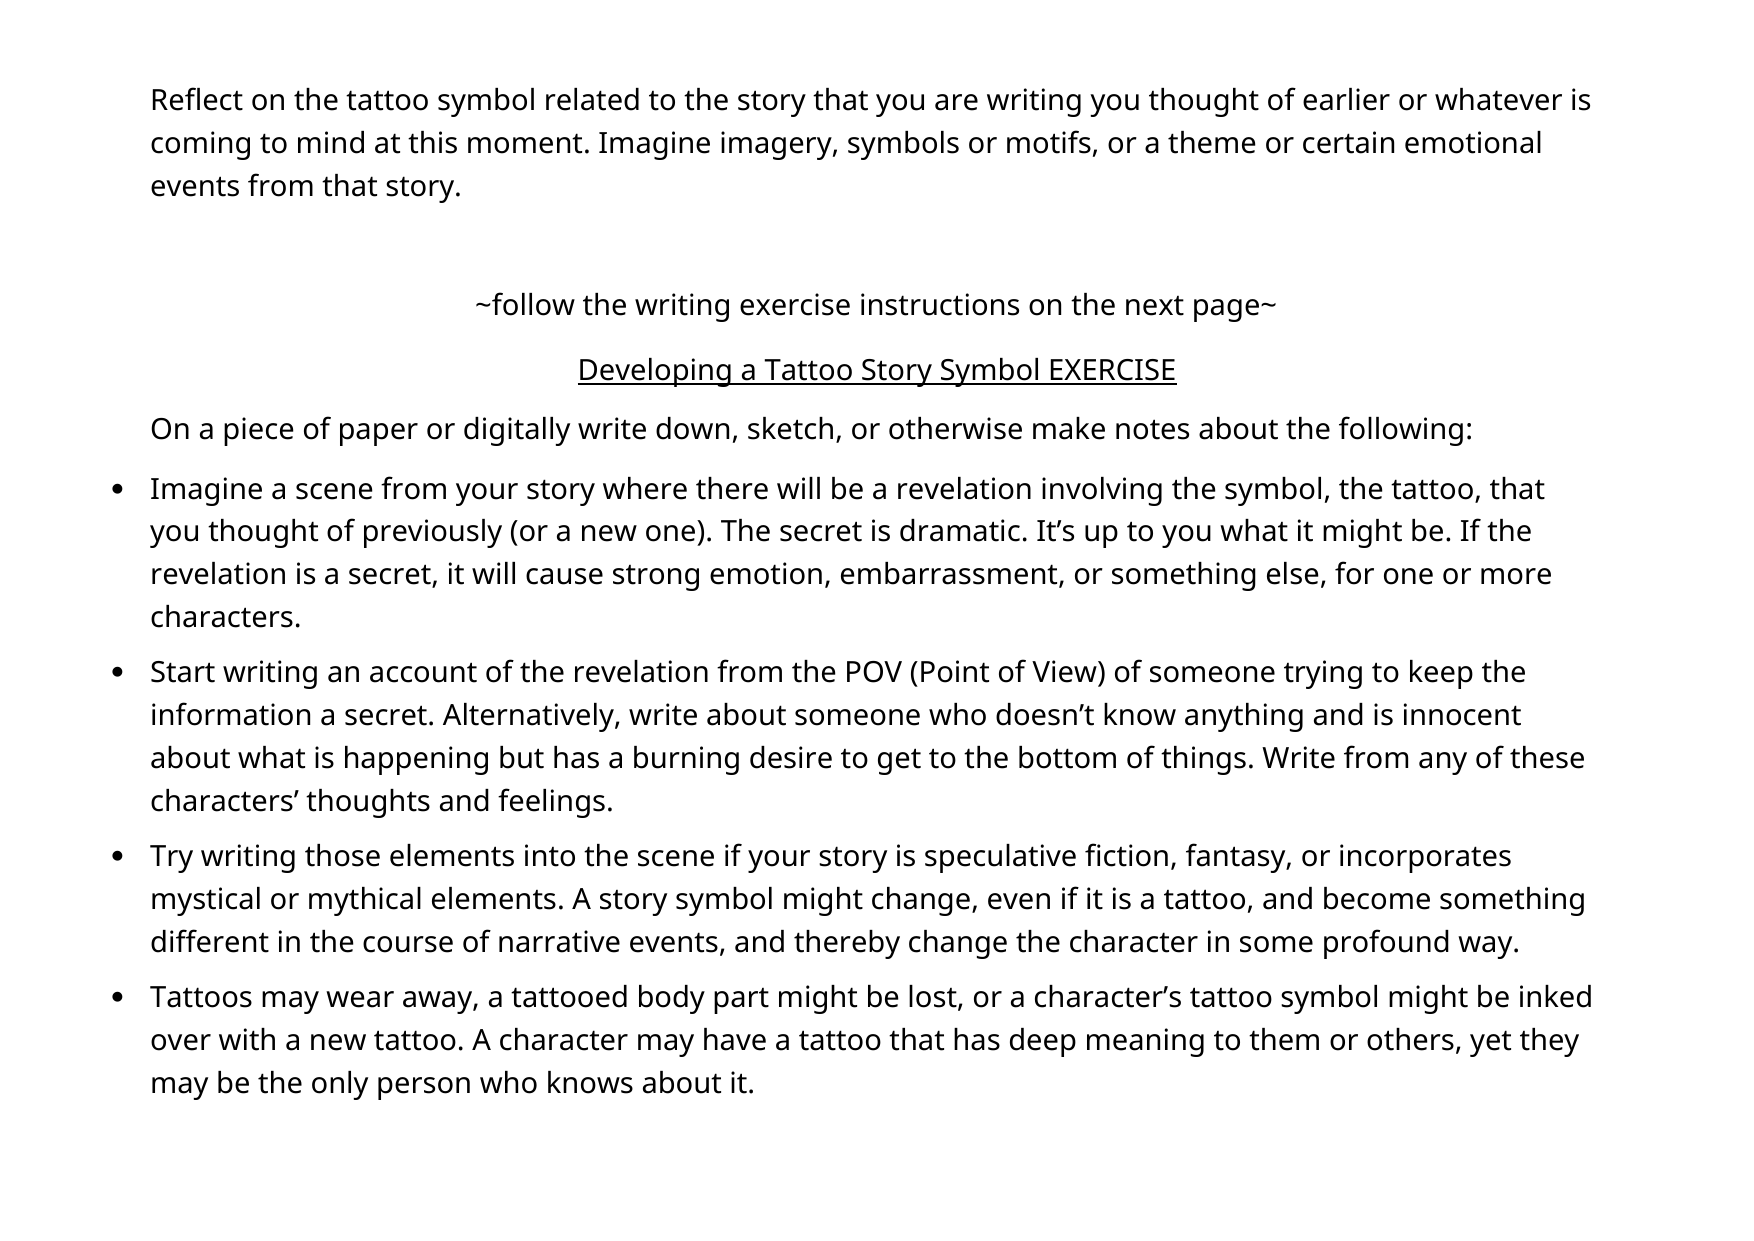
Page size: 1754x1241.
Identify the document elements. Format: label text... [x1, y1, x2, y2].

text Developing a Tattoo Story Symbol EXERCISE [150, 349, 1604, 389]
text ~follow the writing exercise instructions on the next page~ [150, 284, 1602, 324]
list Start writing an account of the revelation from the POV (Point of View) of someone trying to keep the information a secret. Alternatively, write about someone who doesn’t know anything and is innocent about what is happening but has a burning desire to get to the bottom of things. Write from any of these characters’ thoughts and feelings. [112, 652, 1604, 820]
text On a piece of paper or digitally write down, sketch, or otherwise make notes about the following: [150, 408, 1604, 448]
list Imagine a scene from your story where there will be a revelation involving the symbol, the tattoo, that you thought of previously (or a new one). The secret is dramatic. It’s up to you what it might be. If the revelation is a secret, it will cause strong emotion, embarrassment, or something else, for one or more characters. [112, 468, 1604, 636]
list Try writing those elements into the scene if your story is speculative fiction, fantasy, or incorporates mystical or mythical elements. A story symbol might change, even if it is a tattoo, and become something different in the course of narrative events, and thereby change the character in some profound way. [112, 835, 1604, 961]
text Reflect on the tattoo symbol related to the story that you are writing you thought of earlier or whatever is coming to mind at this moment. Imagine imagery, symbols or motifs, or a theme or certain emotional events from that story. [150, 80, 1604, 205]
list Tattoos may wear away, a tattooed body part might be lost, or a character’s tattoo symbol might be inked over with a new tattoo. A character may have a tattoo that has deep meaning to them or others, yet they may be the only person who knows about it. [112, 976, 1604, 1102]
